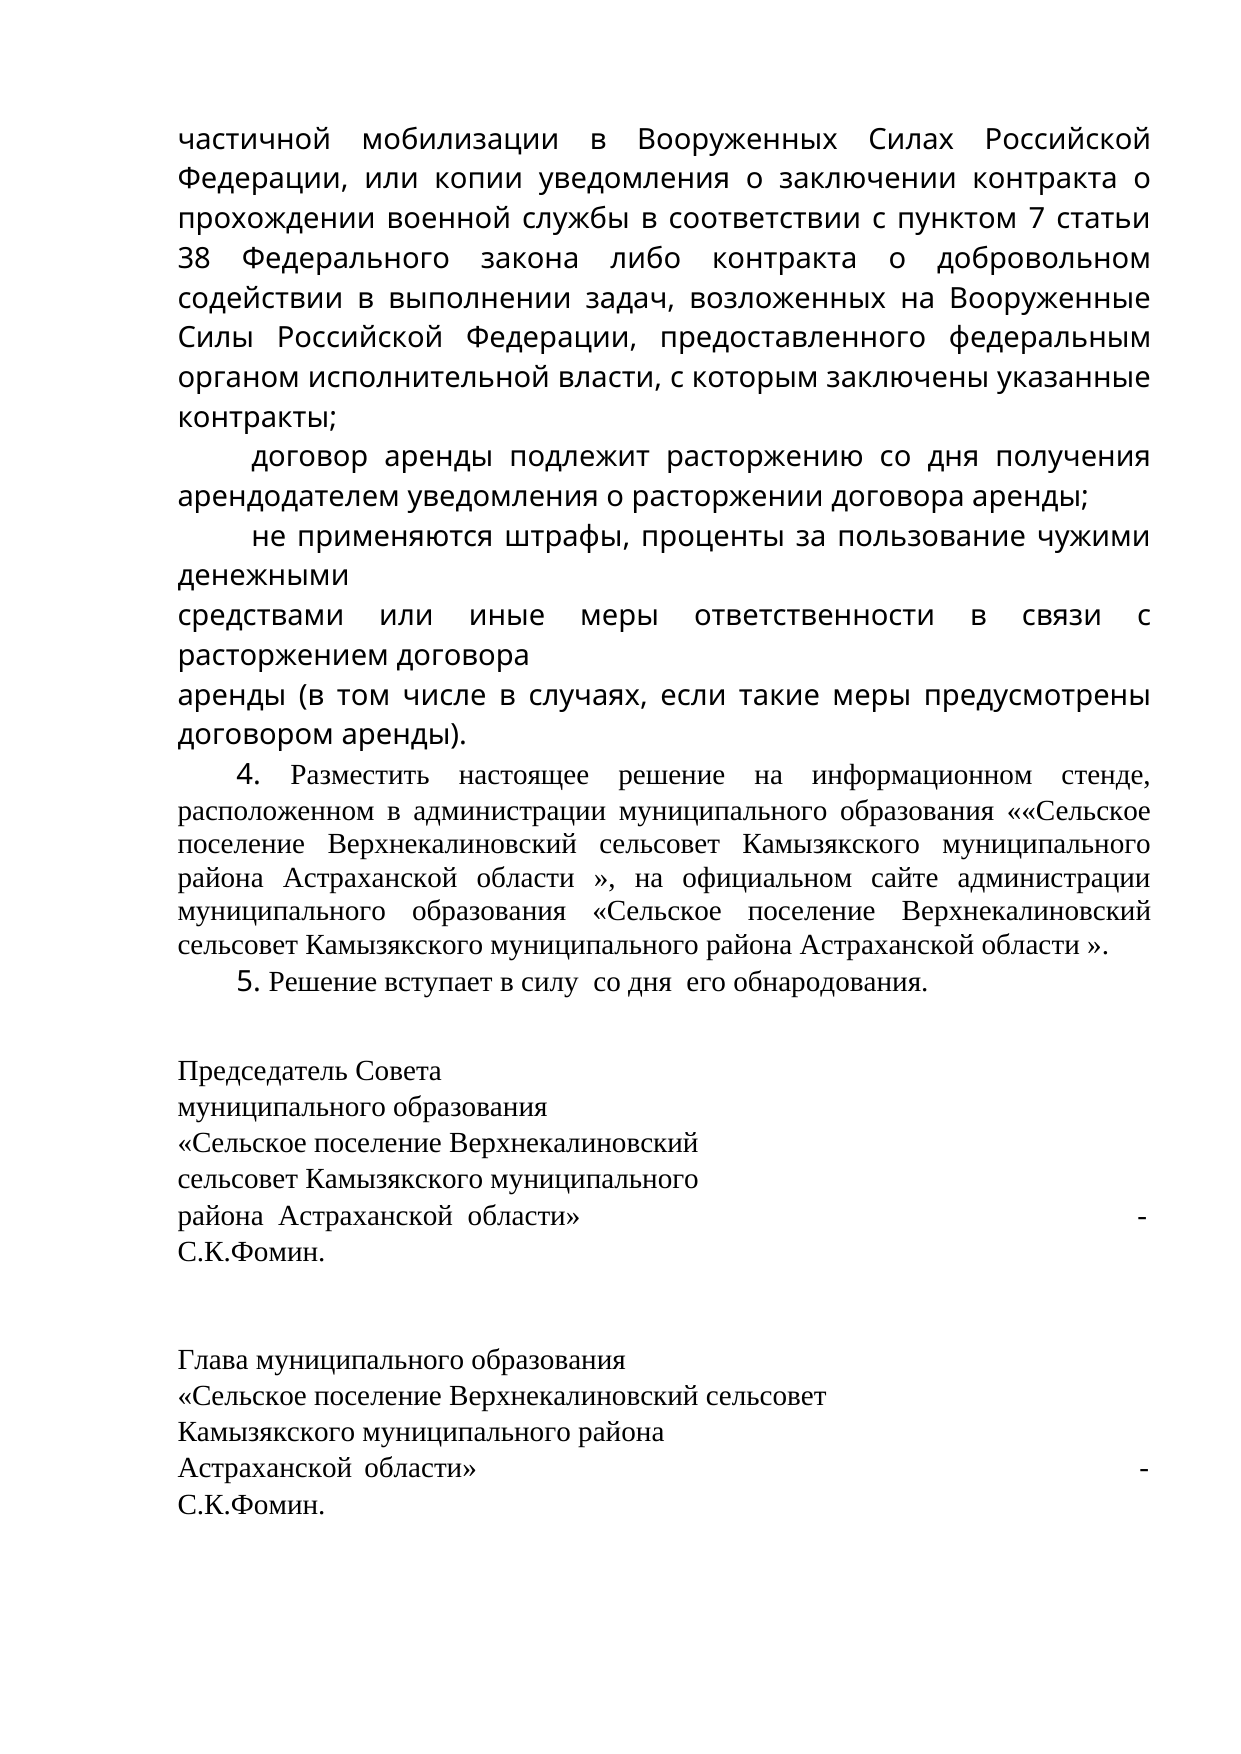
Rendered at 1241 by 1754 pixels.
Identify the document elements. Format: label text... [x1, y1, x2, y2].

text средствами или иные меры ответственности в связи с расторжением договора [177, 594, 1152, 674]
text района Астраханской области» - С.К.Фомин. [177, 1198, 1152, 1267]
text Глава муниципального образования [177, 1342, 1152, 1376]
text договор аренды подлежит расторжению со дня получения арендодателем уведомления о расторжении договора аренды; [177, 436, 1152, 515]
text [177, 118, 1152, 436]
text «Сельское поселение Верхнекалиновский сельсовет [177, 1378, 1152, 1412]
text 5. Решение вступает в силу со дня его обнародования. [177, 961, 1152, 1000]
text муниципального образования [177, 1089, 1152, 1123]
text «Сельское поселение Верхнекалиновский [177, 1125, 1152, 1159]
text 4. Разместить настоящее решение на информационном стенде, расположенном в администрации муниципального образования ««Сельское поселение Верхнекалиновский сельсовет Камызякского муниципального района Астраханской области », на официальном сайте администрации муниципального образования «Сельское поселение Верхнекалиновский сельсовет Камызякского муниципального района Астраханской области ». [177, 753, 1152, 961]
text Камызякского муниципального района [177, 1414, 1152, 1448]
text сельсовет Камызякского муниципального [177, 1161, 1152, 1195]
text не применяются штрафы, проценты за пользование чужими денежными [177, 515, 1152, 594]
text аренды (в том числе в случаях, если такие меры предусмотрены договором аренды). [177, 674, 1152, 753]
text Астраханской области» - С.К.Фомин. [177, 1451, 1152, 1520]
text Председатель Совета [177, 1053, 1152, 1087]
